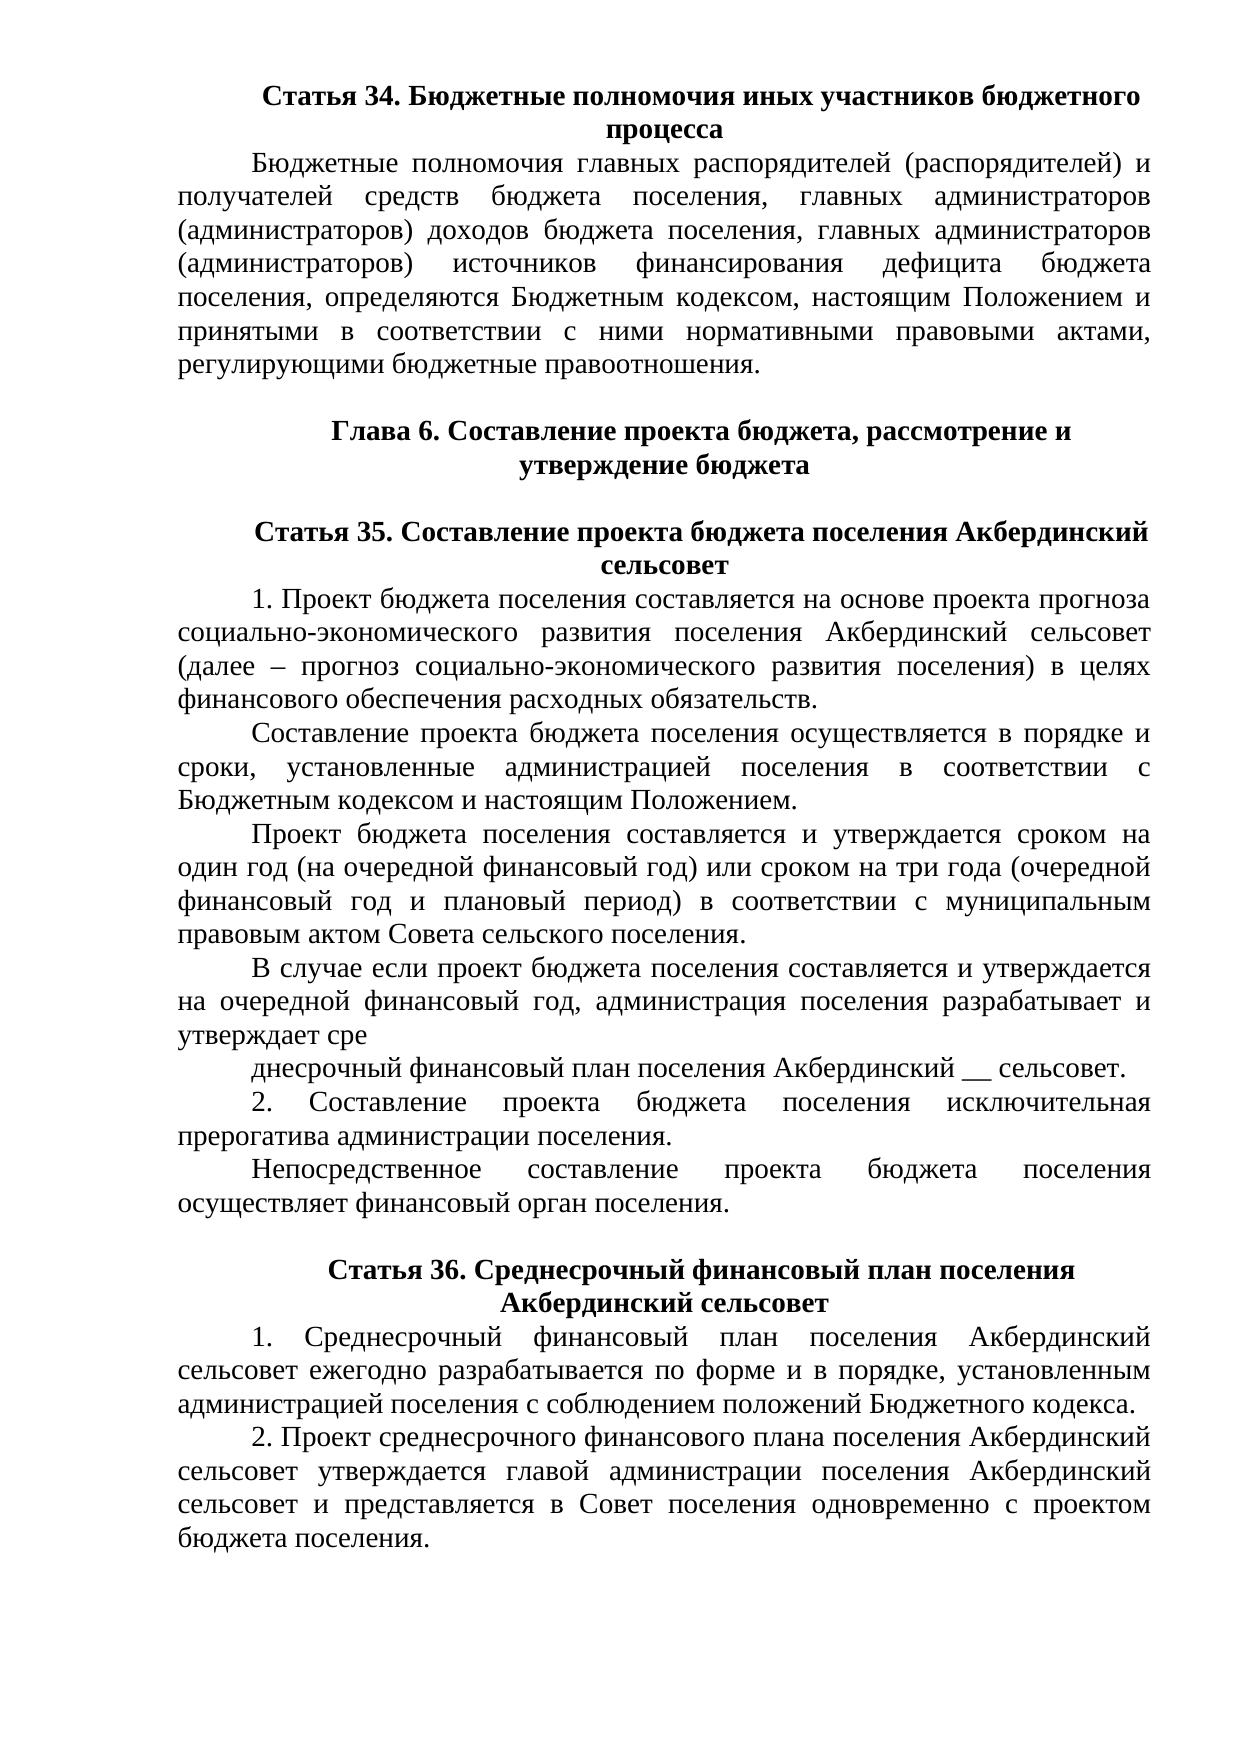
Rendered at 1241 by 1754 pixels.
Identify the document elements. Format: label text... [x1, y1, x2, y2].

text Непосредственное составление проекта бюджета поселения осуществляет финансовый орган поселения. [177, 1151, 1152, 1218]
text Проект бюджета поселения составляется и утверждается сроком на один год (на очередной финансовый год) или сроком на три года (очередной финансовый год и плановый период) в соответствии с муниципальным правовым актом Совета сельского поселения. [177, 816, 1152, 950]
text 1. Среднесрочный финансовый план поселения Акбердинский сельсовет ежегодно разрабатывается по форме и в порядке, установленным администрацией поселения с соблюдением положений Бюджетного кодекса. [177, 1319, 1152, 1419]
text Статья 34. Бюджетные полномочия иных участников бюджетного процесса [177, 78, 1152, 145]
text Бюджетные полномочия главных распорядителей (распорядителей) и получателей средств бюджета поселения, главных администраторов (администраторов) доходов бюджета поселения, главных администраторов (администраторов) источников финансирования дефицита бюджета поселения, определяются Бюджетным кодексом, настоящим Положением и принятыми в соответствии с ними нормативными правовыми актами, регулирующими бюджетные правоотношения. [177, 145, 1152, 380]
text Глава 6. Составление проекта бюджета, рассмотрение и утверждение бюджета [177, 413, 1152, 480]
text 2. Составление проекта бюджета поселения исключительная прерогатива администрации поселения. [177, 1084, 1152, 1151]
text Составление проекта бюджета поселения осуществляется в порядке и сроки, установленные администрацией поселения в соответствии с Бюджетным кодексом и настоящим Положением. [177, 715, 1152, 816]
text Статья 35. Составление проекта бюджета поселения Акбердинский сельсовет [177, 514, 1152, 581]
text В случае если проект бюджета поселения составляется и утверждается на очередной финансовый год, администрация поселения разрабатывает и утверждает сре [177, 950, 1152, 1051]
text днесрочный финансовый план поселения Акбердинский __ сельсовет. [177, 1051, 1152, 1084]
text 1. Проект бюджета поселения составляется на основе проекта прогноза социально-экономического развития поселения Акбердинский сельсовет (далее – прогноз социально-экономического развития поселения) в целях финансового обеспечения расходных обязательств. [177, 581, 1152, 715]
text 2. Проект среднесрочного финансового плана поселения Акбердинский сельсовет утверждается главой администрации поселения Акбердинский сельсовет и представляется в Совет поселения одновременно с проектом бюджета поселения. [177, 1419, 1152, 1554]
text Статья 36. Среднесрочный финансовый план поселения Акбердинский сельсовет [177, 1252, 1152, 1319]
